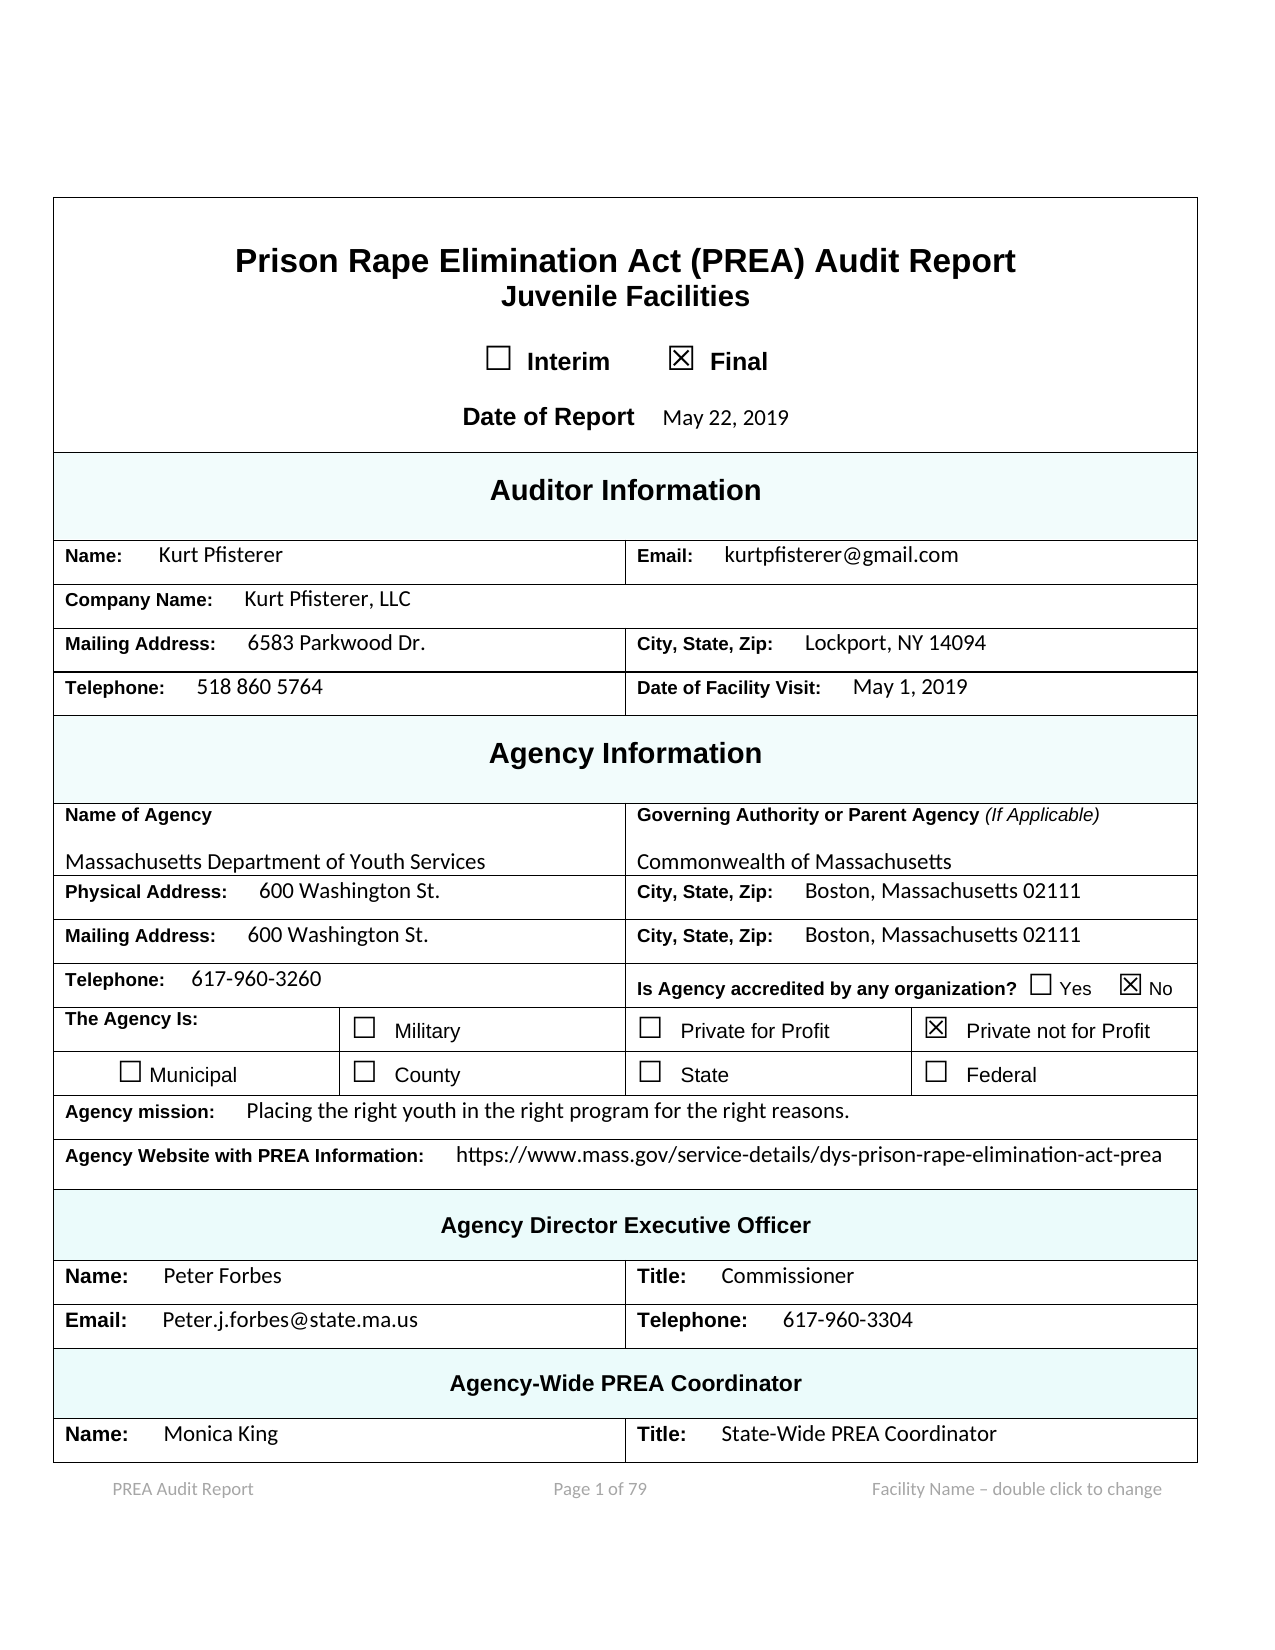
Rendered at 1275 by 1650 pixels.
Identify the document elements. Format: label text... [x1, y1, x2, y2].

table_cell Title: [626, 1261, 1197, 1304]
table_cell Military [340, 1008, 625, 1051]
table_cell Federal [912, 1052, 1197, 1095]
table_cell Telephone: [626, 1305, 1197, 1348]
table_cell Telephone: [54, 964, 625, 1007]
table_cell Name: [54, 541, 625, 583]
table_cell City, State, Zip: [626, 629, 1197, 671]
table_cell Agency-Wide PREA Coordinator [54, 1349, 1197, 1418]
table_cell Private not for Profit [912, 1008, 1197, 1051]
table_cell Company Name: [54, 585, 1197, 627]
table_cell Name: [54, 1419, 625, 1462]
table_cell Title: [626, 1419, 1197, 1462]
table_cell Municipal [54, 1052, 339, 1095]
table_cell Date of Facility Visit: [626, 673, 1197, 715]
table_cell Agency Website with PREA Information: [54, 1140, 1197, 1189]
table_cell Agency Information [54, 716, 1197, 803]
table_cell Telephone: [54, 673, 625, 715]
table_cell Private for Profit [626, 1008, 911, 1051]
table_cell Governing Authority or Parent Agency (If Applicable) [626, 804, 1197, 875]
table_cell City, State, Zip: [626, 876, 1197, 919]
table_header Prison Rape Elimination Act (PREA) Audit Report Juvenile Facilities Interim Final Date of Report [54, 198, 1197, 452]
table_cell State [626, 1052, 911, 1095]
table_cell Agency mission: [54, 1096, 1197, 1139]
table_cell Name of Agency [54, 804, 625, 875]
table_cell County [340, 1052, 625, 1095]
table_cell Physical Address: [54, 876, 625, 919]
table_cell Mailing Address: [54, 920, 625, 963]
table_cell Email: [626, 541, 1197, 583]
table_cell Is Agency accredited by any organization? Yes No [626, 964, 1197, 1007]
table_cell Email: [54, 1305, 625, 1348]
table_cell Name: [54, 1261, 625, 1304]
table_cell Agency Director Executive Officer [54, 1190, 1197, 1260]
table_cell The Agency Is: [54, 1008, 339, 1051]
table_cell City, State, Zip: [626, 920, 1197, 963]
table_cell Auditor Information [54, 453, 1197, 539]
table_cell Mailing Address: [54, 629, 625, 671]
